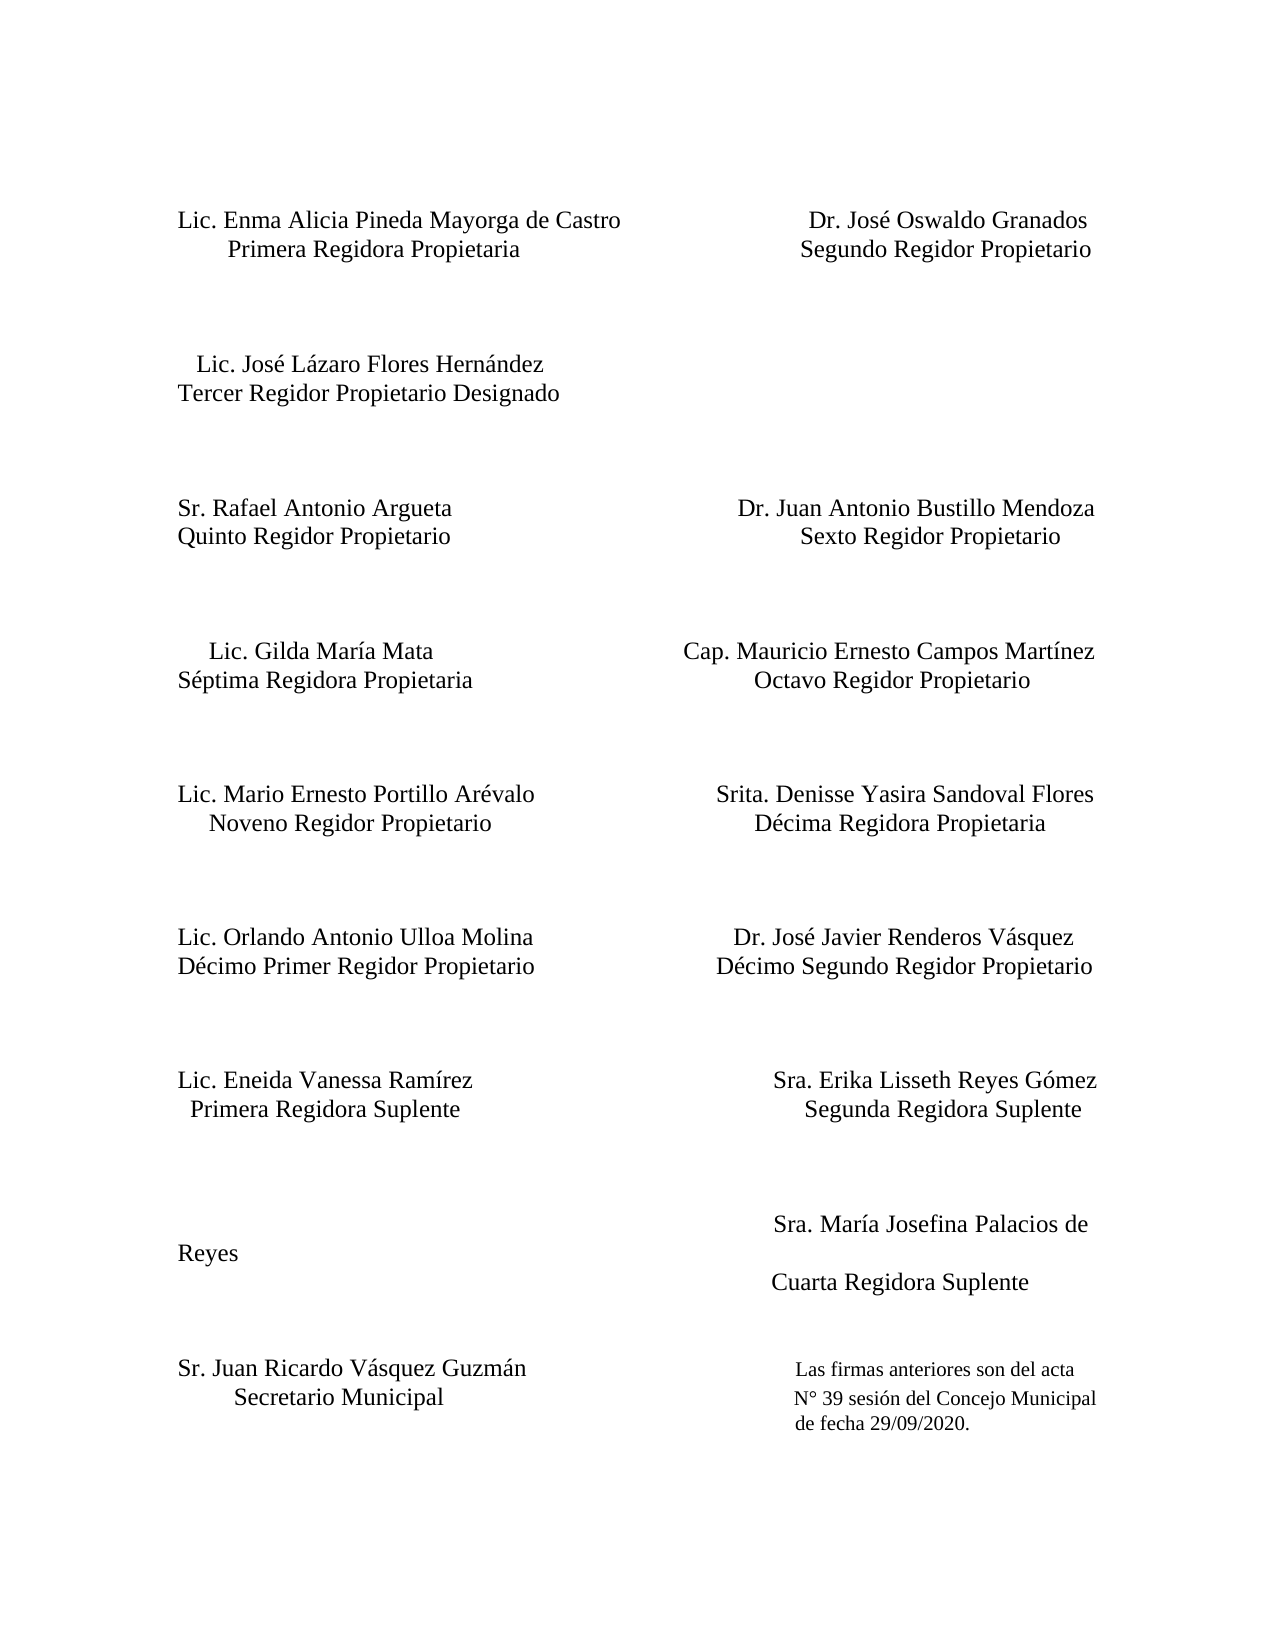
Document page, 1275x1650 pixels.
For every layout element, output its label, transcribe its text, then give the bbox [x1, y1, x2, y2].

text de fecha 29/09/2020. [177, 1410, 1098, 1434]
text Secretario Municipal N° 39 sesión del Concejo Municipal [177, 1382, 1098, 1410]
text Décimo Primer Regidor Propietario Décimo Segundo Regidor Propietario [177, 951, 1098, 980]
text Tercer Regidor Propietario Designado [177, 378, 1098, 406]
text Quinto Regidor Propietario Sexto Regidor Propietario [177, 521, 1098, 550]
text Sr. Juan Ricardo Vásquez Guzmán Las firmas anteriores son del acta [177, 1353, 1098, 1382]
text Séptima Regidora Propietaria Octavo Regidor Propietario [177, 665, 1098, 694]
text Lic. Enma Alicia Pineda Mayorga de Castro Dr. José Oswaldo Granados [177, 205, 1098, 234]
text Sra. María Josefina Palacios de Reyes [177, 1209, 1098, 1267]
text Noveno Regidor Propietario Décima Regidora Propietaria [177, 808, 1098, 837]
text Cuarta Regidora Suplente [177, 1267, 1098, 1295]
text Lic. Gilda María Mata Cap. Mauricio Ernesto Campos Martínez [177, 636, 1098, 665]
text Sr. Rafael Antonio Argueta Dr. Juan Antonio Bustillo Mendoza [177, 493, 1098, 521]
text Lic. Orlando Antonio Ulloa Molina Dr. José Javier Renderos Vásquez [177, 922, 1098, 951]
text Lic. José Lázaro Flores Hernández [177, 349, 1098, 378]
text Lic. Eneida Vanessa Ramírez Sra. Erika Lisseth Reyes Gómez [177, 1065, 1098, 1094]
text Lic. Mario Ernesto Portillo Arévalo Srita. Denisse Yasira Sandoval Flores [177, 779, 1098, 808]
text Primera Regidora Suplente Segunda Regidora Suplente [177, 1094, 1098, 1123]
text Primera Regidora Propietaria Segundo Regidor Propietario [177, 234, 1098, 263]
